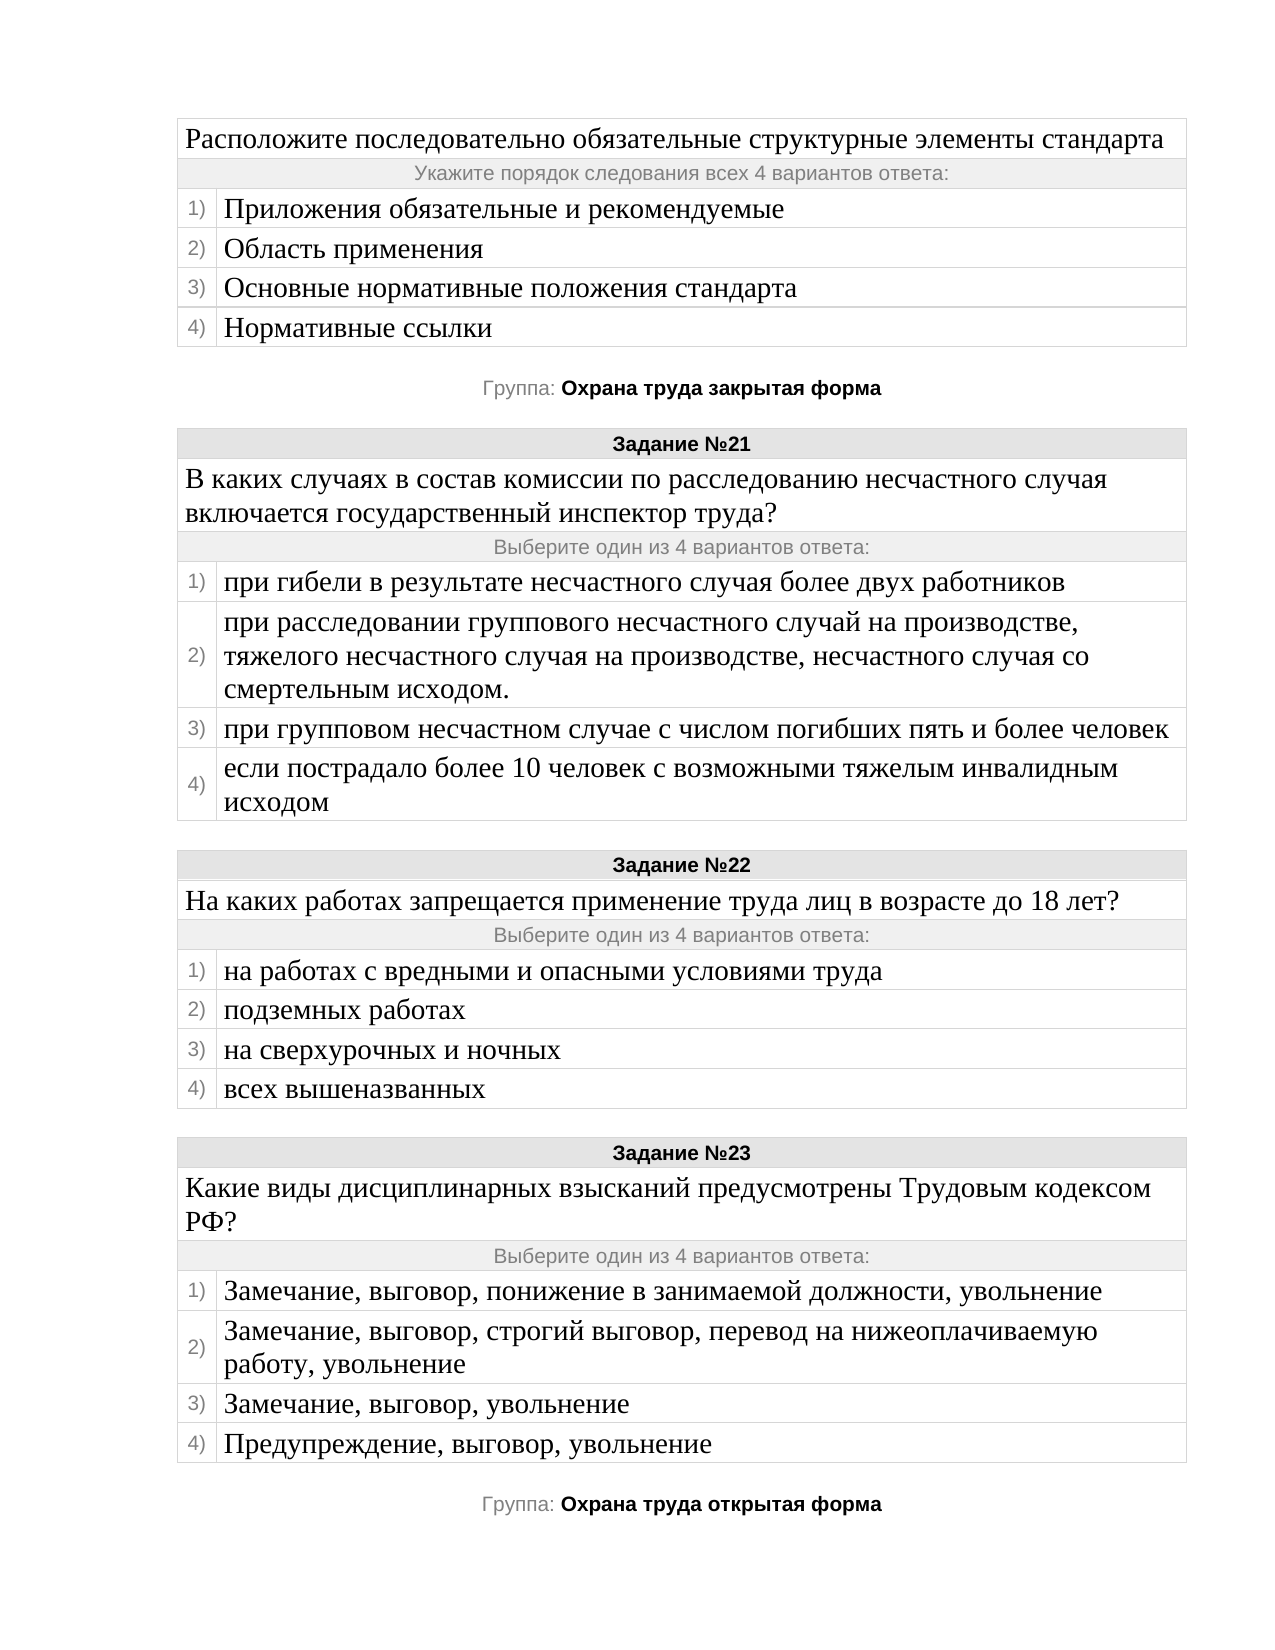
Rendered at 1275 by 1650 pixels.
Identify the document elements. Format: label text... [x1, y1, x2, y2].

table_cell 3) [178, 708, 216, 747]
table_cell 3) [178, 1384, 216, 1422]
table_cell Приложения обязательные и рекомендуемые [217, 189, 1186, 227]
table_cell 1) [178, 1271, 216, 1309]
table_cell Основные нормативные положения стандарта [217, 268, 1186, 306]
table_cell 4) [178, 1423, 216, 1462]
table_cell Предупреждение, выговор, увольнение [217, 1423, 1186, 1462]
table_cell при групповом несчастном случае с числом погибших пять и более человек [217, 708, 1186, 747]
table_header Задание №23 [178, 1138, 1186, 1167]
table_header Задание №21 [178, 429, 1186, 458]
table_cell на работах с вредными и опасными условиями труда [217, 950, 1186, 989]
table_cell Выберите один из 4 вариантов ответа: [178, 532, 1186, 561]
table_cell Какие виды дисциплинарных взысканий предусмотрены Трудовым кодексом РФ? [178, 1168, 1186, 1240]
table_cell на сверхурочных и ночных [217, 1029, 1186, 1068]
table_cell всех вышеназванных [217, 1069, 1186, 1107]
table_cell 2) [178, 1311, 216, 1383]
table_cell подземных работах [217, 990, 1186, 1028]
table_cell 1) [178, 950, 216, 989]
table_cell Выберите один из 4 вариантов ответа: [178, 1241, 1186, 1270]
table_cell 2) [178, 228, 216, 267]
table_cell если пострадало более 10 человек с возможными тяжелым инвалидным исходом [217, 748, 1186, 820]
text Группа: Охрана труда открытая форма [177, 1491, 1186, 1515]
table_cell 1) [178, 189, 216, 227]
text Группа: Охрана труда закрытая форма [177, 376, 1186, 399]
table_cell Замечание, выговор, строгий выговор, перевод на нижеоплачиваемую работу, увольнение [217, 1311, 1186, 1383]
table_cell Нормативные ссылки [217, 308, 1186, 346]
table_cell 3) [178, 1029, 216, 1068]
table_cell Область применения [217, 228, 1186, 267]
table_cell Выберите один из 4 вариантов ответа: [178, 920, 1186, 949]
table_header Задание №22 [178, 851, 1186, 879]
table_cell 3) [178, 268, 216, 306]
table_cell Расположите последовательно обязательные структурные элементы стандарта [178, 119, 1186, 158]
table_cell 4) [178, 1069, 216, 1107]
table_cell Замечание, выговор, понижение в занимаемой должности, увольнение [217, 1271, 1186, 1309]
table_cell при гибели в результате несчастного случая более двух работников [217, 562, 1186, 601]
table_cell 2) [178, 990, 216, 1028]
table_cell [178, 159, 1186, 188]
table_cell 2) [178, 602, 216, 707]
table_cell На каких работах запрещается применение труда лиц в возрасте до 18 лет? [178, 881, 1186, 919]
table_cell 1) [178, 562, 216, 601]
table_cell 4) [178, 748, 216, 820]
table_cell 4) [178, 308, 216, 346]
table_cell Замечание, выговор, увольнение [217, 1384, 1186, 1422]
table_cell при расследовании группового несчастного случай на производстве, тяжелого несчастного случая на производстве, несчастного случая со смертельным исходом. [217, 602, 1186, 707]
table_cell В каких случаях в состав комиссии по расследованию несчастного случая включается государственный инспектор труда? [178, 459, 1186, 531]
